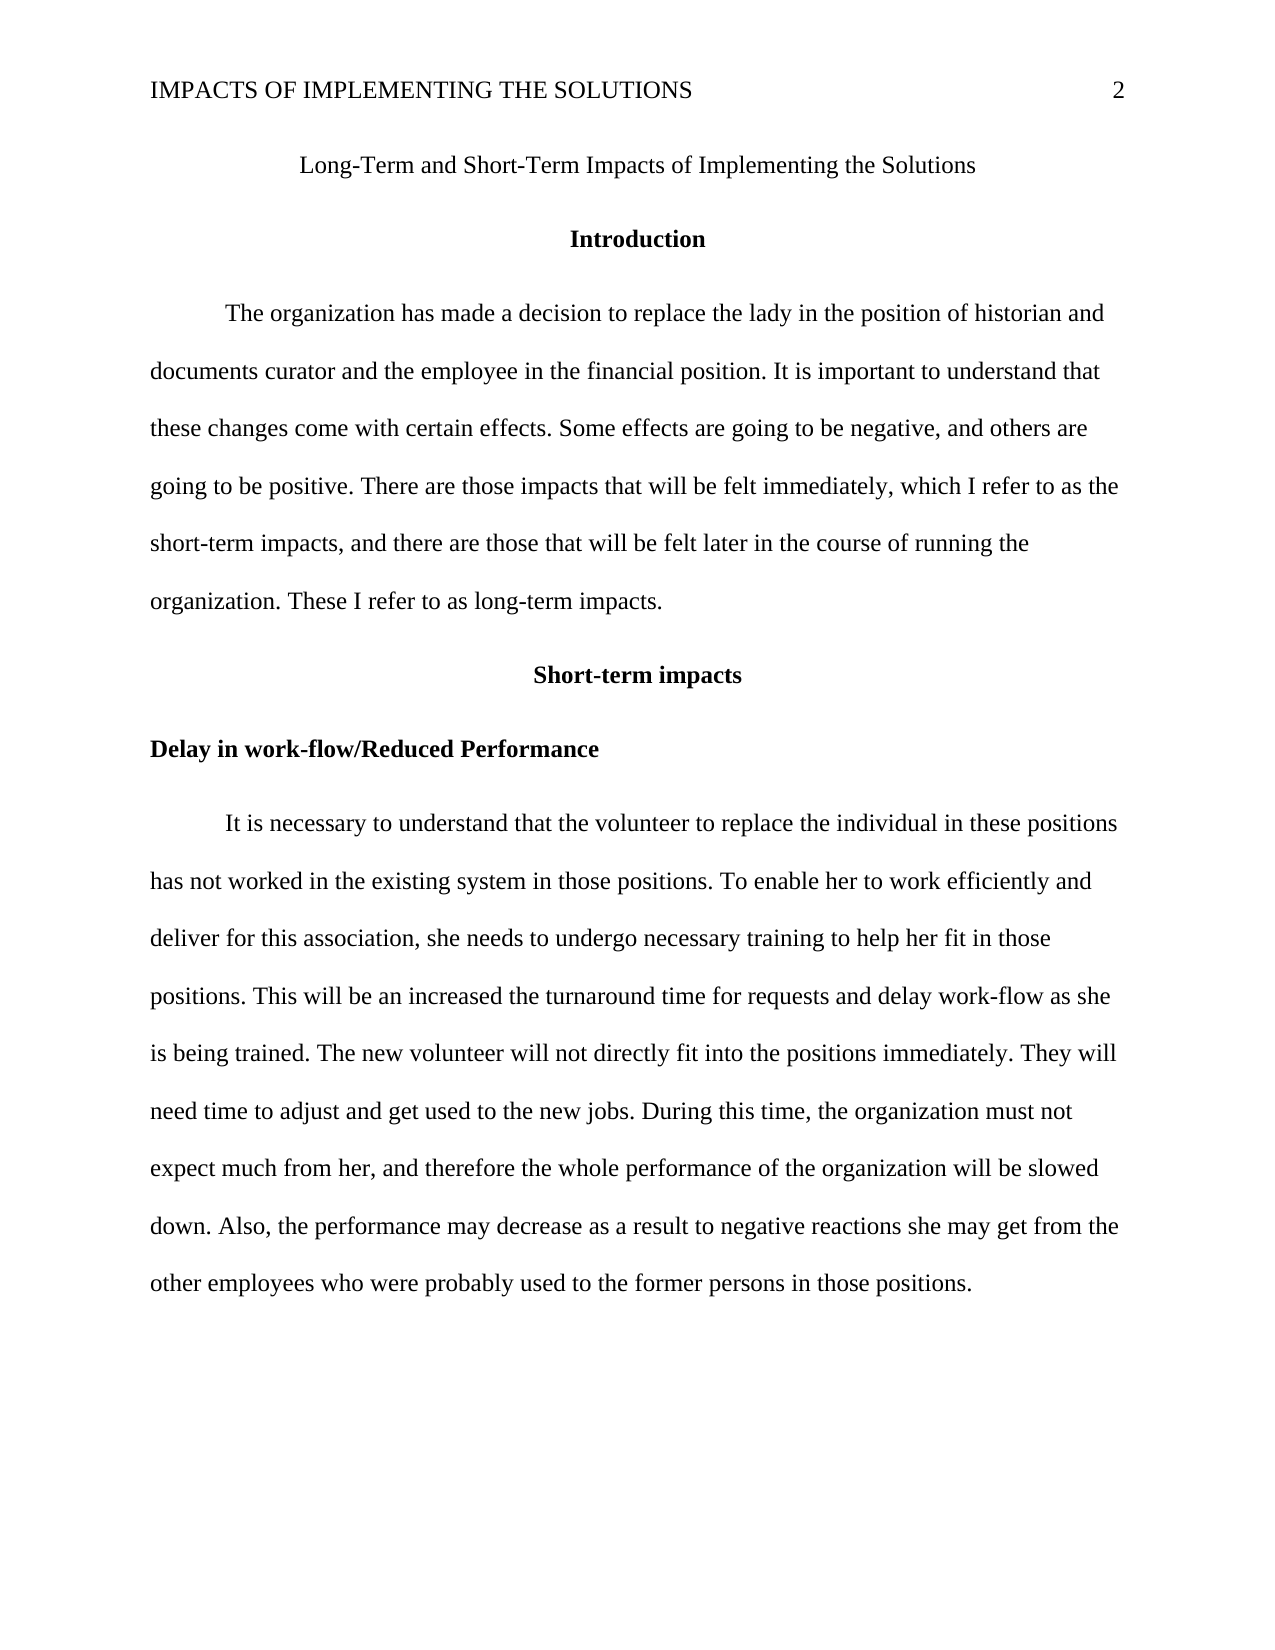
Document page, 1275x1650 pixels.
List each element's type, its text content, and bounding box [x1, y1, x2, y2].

text Introduction [150, 224, 1125, 253]
text Delay in work-flow/Reduced Performance [150, 734, 1125, 763]
text The organization has made a decision to replace the lady in the position of historian and documents curator and the employee in the financial position. It is important to understand that these changes come with certain effects. Some effects are going to be negative, and others are going to be positive. There are those impacts that will be felt immediately, which I refer to as the short-term impacts, and there are those that will be felt later in the course of running the organization. These I refer to as long-term impacts. [150, 298, 1125, 614]
text Long-Term and Short-Term Impacts of Implementing the Solutions [150, 150, 1125, 179]
text Short-term impacts [150, 660, 1125, 689]
text It is necessary to understand that the volunteer to replace the individual in these positions has not worked in the existing system in those positions. To enable her to work efficiently and deliver for this association, she needs to undergo necessary training to help her fit in those positions. This will be an increased the turnaround time for requests and delay work-flow as she is being trained. The new volunteer will not directly fit into the positions immediately. They will need time to adjust and get used to the new jobs. During this time, the organization must not expect much from her, and therefore the whole performance of the organization will be slowed down. Also, the performance may decrease as a result to negative reactions she may get from the other employees who were probably used to the former persons in those positions. [150, 808, 1125, 1297]
